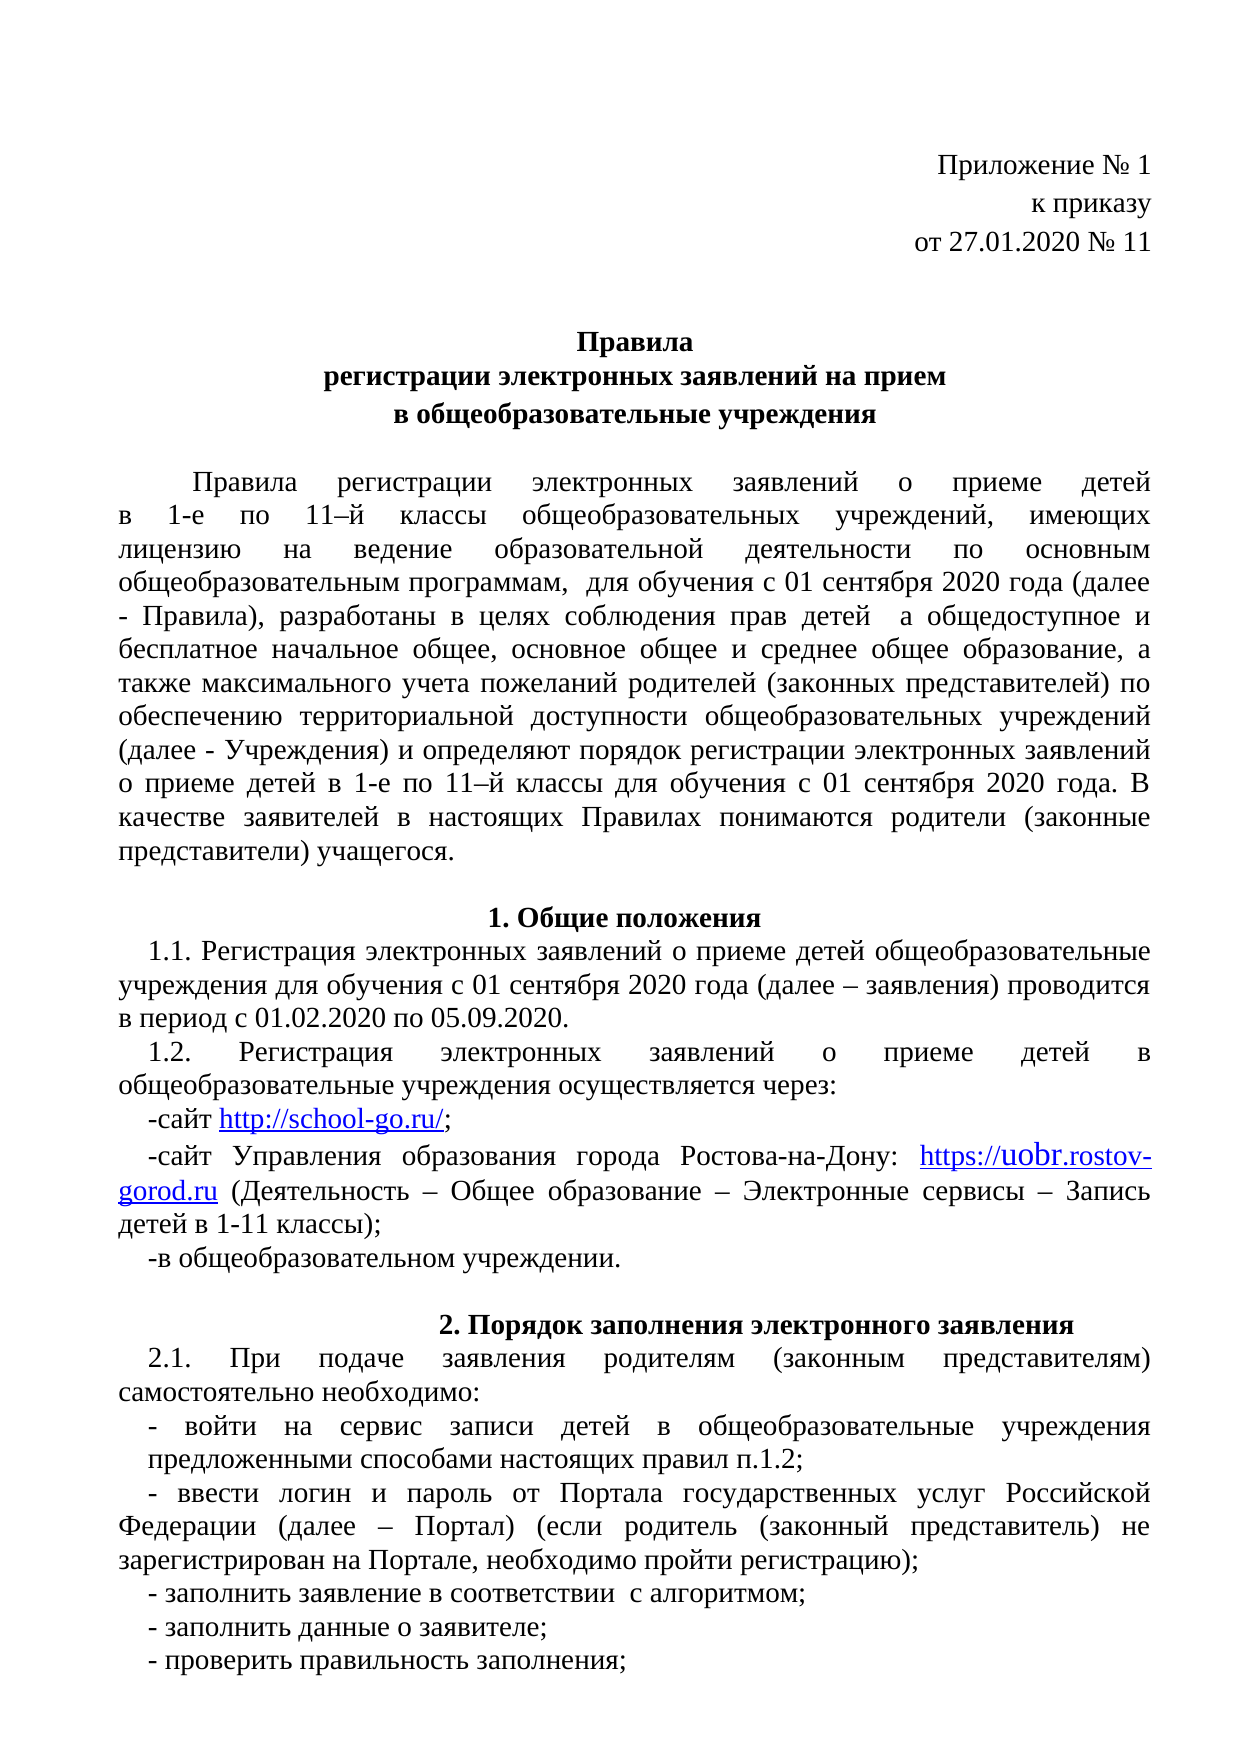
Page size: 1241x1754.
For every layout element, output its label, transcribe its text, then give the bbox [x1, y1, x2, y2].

text Правила [118, 324, 1152, 358]
text - ввести логин и пароль от Портала государственных услуг Российской Федерации (далее – Портал) (если родитель (законный представитель) не зарегистрирован на Портале, необходимо пройти регистрацию); [118, 1475, 1152, 1575]
text - заполнить заявление в соответствии с алгоритмом; [148, 1575, 1152, 1609]
text 2.1. При подаче заявления родителям (законным представителям) самостоятельно необходимо: [118, 1341, 1152, 1408]
text Правила регистрации электронных заявлений о приеме детей в 1-е по 11–й классы общеобразовательных учреждений, имеющих лицензию на ведение образовательной деятельности по основным общеобразовательным программам, для обучения с 01 сентября 2020 года (далее - Правила), разработаны в целях соблюдения прав детей а общедоступное и бесплатное начальное общее, основное общее и среднее общее образование, а также максимального учета пожеланий родителей (законных представителей) по обеспечению территориальной доступности общеобразовательных учреждений (далее - Учреждения) и определяют порядок регистрации электронных заявлений о приеме детей в 1-е по 11–й классы для обучения с 01 сентября 2020 года. В качестве заявителей в настоящих Правилах понимаются родители (законные представители) учащегося. [118, 464, 1152, 866]
text регистрации электронных заявлений на прием [118, 358, 1152, 392]
text -сайт http://school-go.ru/; [118, 1101, 1152, 1134]
text от 27.01.2020 № 11 [118, 224, 1152, 257]
text - заполнить данные о заявителе; [148, 1609, 1152, 1642]
text 2. Порядок заполнения электронного заявления [317, 1307, 1152, 1341]
text 1.2. Регистрация электронных заявлений о приеме детей в общеобразовательные учреждения осуществляется через: [118, 1034, 1152, 1101]
text 1. Общие положения [487, 900, 1152, 933]
text - войти на сервис записи детей в общеобразовательные учреждения предложенными способами настоящих правил п.1.2; [148, 1408, 1152, 1475]
text в общеобразовательные учреждения [118, 397, 1152, 430]
text Приложение № 1 [118, 147, 1152, 180]
text к приказу [118, 185, 1152, 219]
text -сайт Управления образования города Ростова-на-Дону: https://uobr.rostov-gorod.ru (Деятельность – Общее образование – Электронные сервисы – Запись детей в 1-11 классы); [118, 1134, 1152, 1240]
text - проверить правильность заполнения; [148, 1642, 1152, 1676]
text -в общеобразовательном учреждении. [118, 1240, 1152, 1273]
text 1.1. Регистрация электронных заявлений о приеме детей общеобразовательные учреждения для обучения с 01 сентября 2020 года (далее – заявления) проводится в период с 01.02.2020 по 05.09.2020. [118, 933, 1152, 1034]
